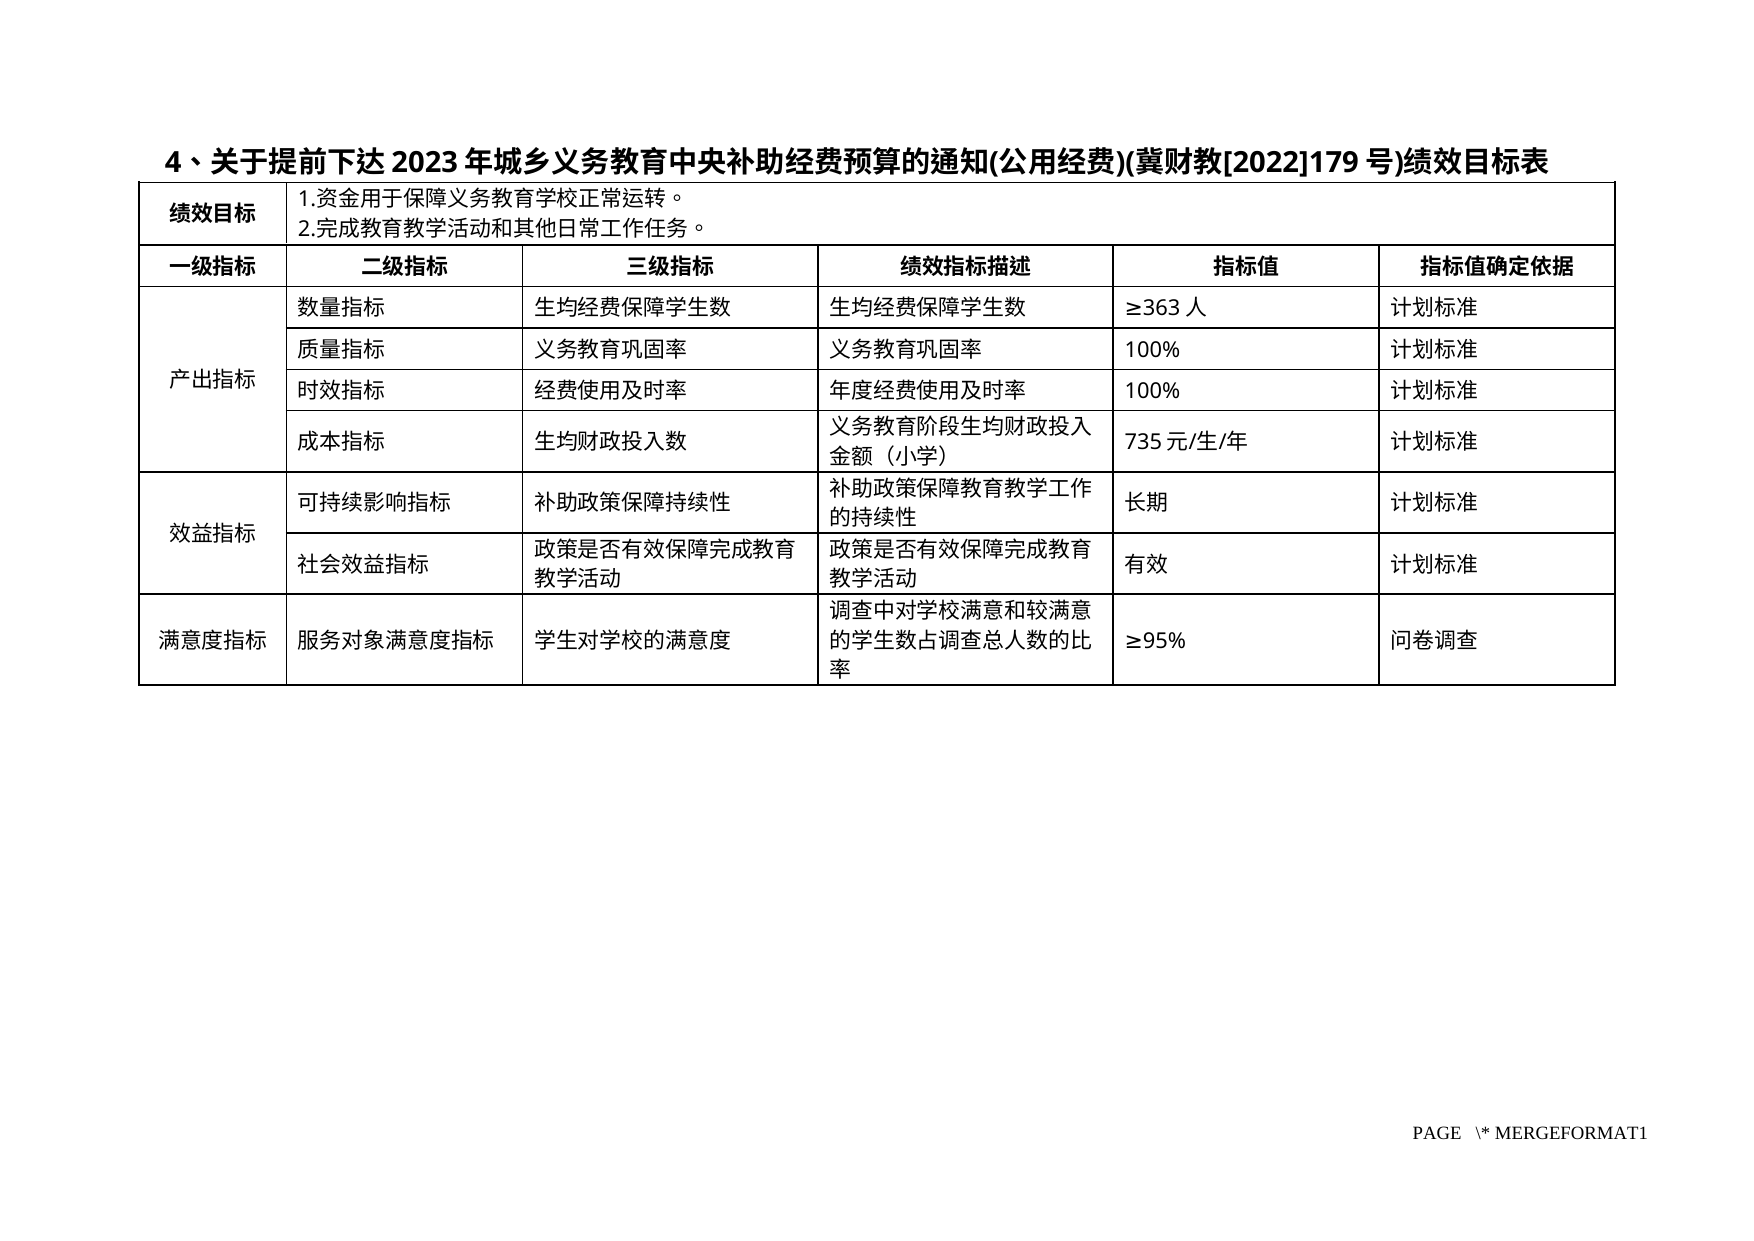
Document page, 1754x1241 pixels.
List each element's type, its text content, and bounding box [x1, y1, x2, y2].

table_cell 政策是否有效保障完成教育教学活动 [523, 534, 817, 593]
table_cell 生均经费保障学生数 [819, 287, 1112, 327]
table_cell 问卷调查 [1380, 595, 1614, 684]
table_header 指标值 [1114, 246, 1378, 286]
table_cell 时效指标 [287, 370, 522, 410]
table_cell 年度经费使用及时率 [819, 370, 1112, 410]
table_cell 社会效益指标 [287, 534, 522, 593]
table_header 1.资金用于保障义务教育学校正常运转。 2.完成教育教学活动和其他日常工作任务。 [287, 183, 1614, 243]
table_cell 学生对学校的满意度 [523, 595, 817, 684]
table_cell 数量指标 [287, 287, 522, 327]
table_cell 可持续影响指标 [287, 473, 522, 532]
table_cell 产出指标 [140, 287, 286, 471]
table_cell 调查中对学校满意和较满意的学生数占调查总人数的比率 [819, 595, 1112, 684]
table_header 绩效指标描述 [819, 246, 1112, 286]
table_cell 计划标准 [1380, 411, 1614, 471]
table_header 一级指标 [140, 246, 286, 286]
table_cell 生均经费保障学生数 [523, 287, 817, 327]
table_cell 效益指标 [140, 473, 286, 593]
table_header 二级指标 [287, 246, 522, 286]
table_cell 义务教育巩固率 [819, 329, 1112, 368]
table_cell 满意度指标 [140, 595, 286, 684]
text 4、关于提前下达2023年城乡义务教育中央补助经费预算的通知(公用经费)(冀财教[2022]179号)绩效目标表 [106, 142, 1648, 181]
table_cell 生均财政投入数 [523, 411, 817, 471]
table_cell 计划标准 [1380, 370, 1614, 410]
table_cell 质量指标 [287, 329, 522, 368]
table_cell 经费使用及时率 [523, 370, 817, 410]
table_cell 有效 [1114, 534, 1378, 593]
table_cell 计划标准 [1380, 329, 1614, 368]
table_cell 服务对象满意度指标 [287, 595, 522, 684]
table_cell ≥363人 [1114, 287, 1378, 327]
table_cell 计划标准 [1380, 534, 1614, 593]
table_header 三级指标 [523, 246, 817, 286]
table_cell 义务教育阶段生均财政投入金额（小学） [819, 411, 1112, 471]
table_cell 政策是否有效保障完成教育教学活动 [819, 534, 1112, 593]
table_cell 长期 [1114, 473, 1378, 532]
table_cell 735元/生/年 [1114, 411, 1378, 471]
table_cell 义务教育巩固率 [523, 329, 817, 368]
table_header 绩效目标 [140, 183, 286, 243]
table_cell ≥95% [1114, 595, 1378, 684]
table_cell 100% [1114, 329, 1378, 368]
table_cell 成本指标 [287, 411, 522, 471]
table_cell 计划标准 [1380, 473, 1614, 532]
table_cell 补助政策保障持续性 [523, 473, 817, 532]
table_cell 补助政策保障教育教学工作的持续性 [819, 473, 1112, 532]
table_header 指标值确定依据 [1380, 246, 1614, 286]
table_cell 计划标准 [1380, 287, 1614, 327]
table_cell 100% [1114, 370, 1378, 410]
